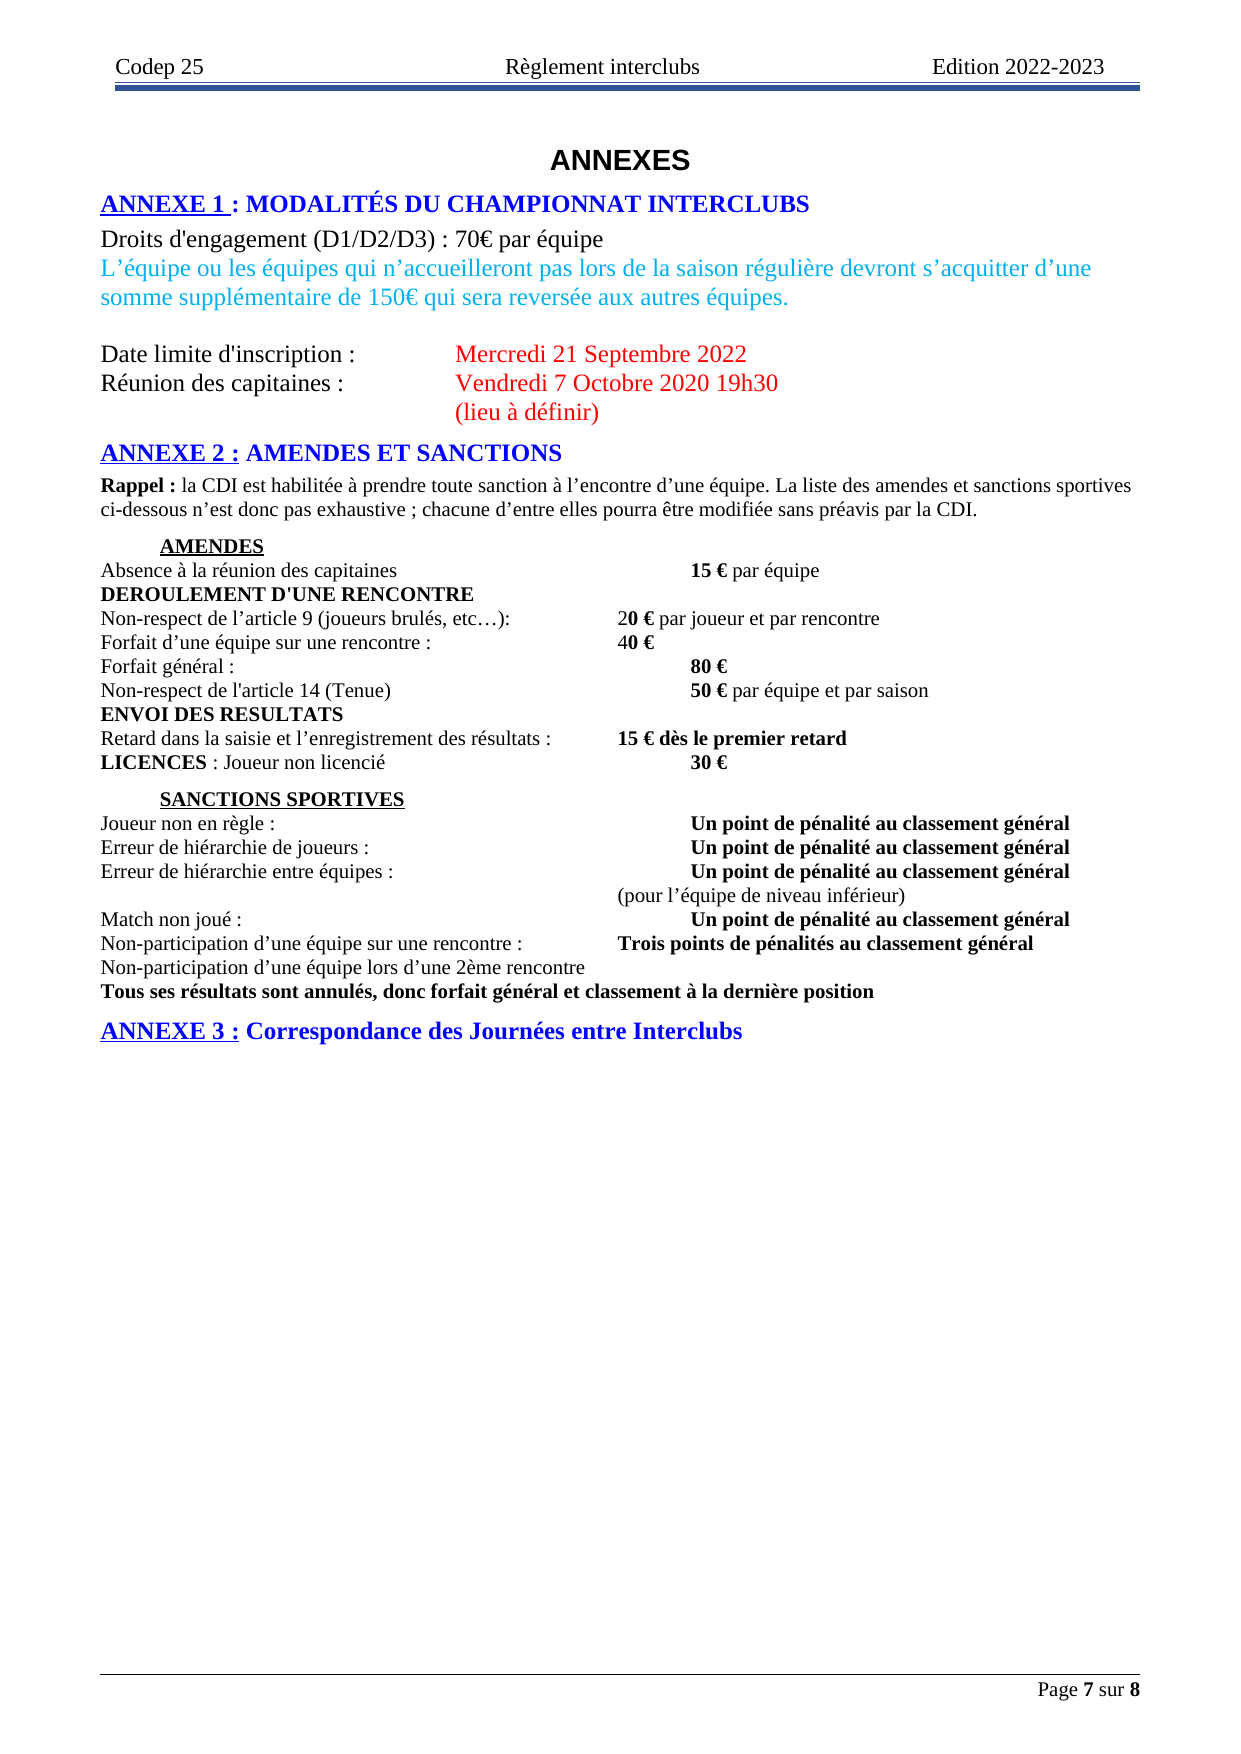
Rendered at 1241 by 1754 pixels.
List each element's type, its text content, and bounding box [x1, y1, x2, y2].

subtitle ANNEXE 3 : Correspondance des Journées entre Interclubs [100, 1016, 1140, 1044]
text Rappel : la CDI est habilitée à prendre toute sanction à l’encontre d’une équipe. La liste des amendes et sanctions sportives ci-dessous n’est donc pas exhaustive ; chacune d’entre elles pourra être modifiée sans préavis par la CDI. [100, 473, 1140, 521]
text SANCTIONS SPORTIVES [100, 787, 1140, 811]
text Joueur non en règle : Un point de pénalité au classement général [100, 811, 1140, 835]
subtitle ANNEXE 2 : AMENDES ET SANCTIONS [100, 438, 1140, 467]
text DEROULEMENT D'UNE RENCONTRE [100, 582, 1140, 606]
text ANNEXES [100, 143, 1140, 177]
text Absence à la réunion des capitaines 15 € par équipe [100, 558, 1140, 582]
text ENVOI DES RESULTATS [100, 702, 1140, 726]
text L’équipe ou les équipes qui n’accueilleront pas lors de la saison régulière devront s’acquitter d’une somme supplémentaire de 150€ qui sera reversée aux autres équipes. [100, 253, 1140, 310]
text LICENCES : Joueur non licencié 30 € [100, 750, 1140, 774]
subtitle ANNEXE 1 : MODALITÉS DU CHAMPIONNAT INTERCLUBS [100, 189, 1140, 218]
text Non-respect de l'article 14 (Tenue) 50 € par équipe et par saison [100, 678, 1140, 702]
text Date limite d'inscription : Mercredi 21 Septembre 2022 [100, 339, 1140, 368]
text Forfait général : 80 € [100, 654, 1140, 678]
text Erreur de hiérarchie entre équipes : Un point de pénalité au classement général (pour l’équipe de niveau inférieur) [100, 859, 1140, 907]
text Match non joué : Un point de pénalité au classement général [100, 907, 1140, 931]
text Réunion des capitaines : Vendredi 7 Octobre 2020 19h30 (lieu à définir) [100, 368, 1140, 425]
text Forfait d’une équipe sur une rencontre : 40 € [100, 630, 1140, 654]
text Tous ses résultats sont annulés, donc forfait général et classement à la dernière position [100, 979, 1140, 1003]
text Droits d'engagement (D1/D2/D3) : 70€ par équipe [100, 224, 1140, 253]
text Non-participation d’une équipe sur une rencontre : Trois points de pénalités au classement général [100, 931, 1140, 955]
text Non-respect de l’article 9 (joueurs brulés, etc…): 20 € par joueur et par rencontre [100, 606, 1140, 630]
text Retard dans la saisie et l’enregistrement des résultats : 15 € dès le premier retard [100, 726, 1140, 750]
text Non-participation d’une équipe lors d’une 2ème rencontre [100, 955, 1140, 979]
text Erreur de hiérarchie de joueurs : Un point de pénalité au classement général [100, 835, 1140, 859]
text AMENDES [100, 533, 1140, 558]
